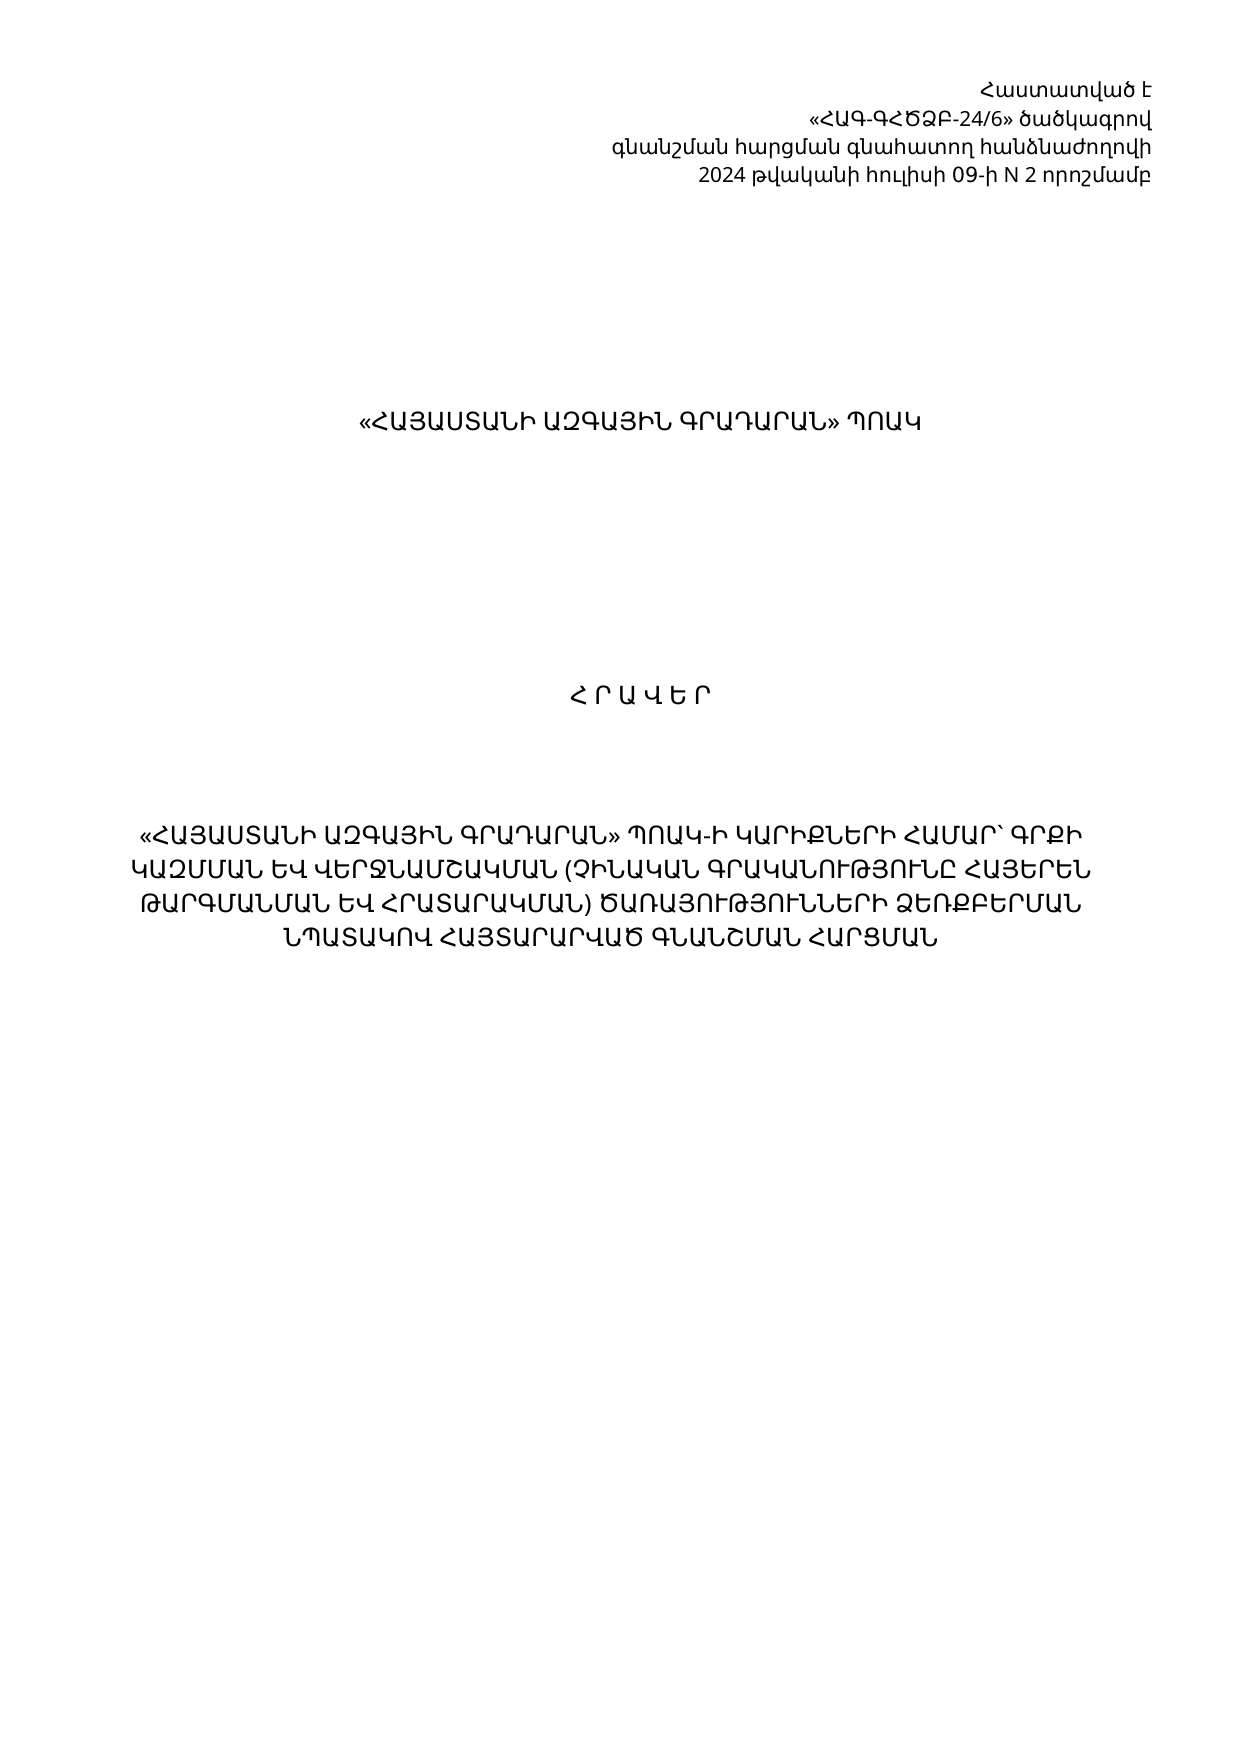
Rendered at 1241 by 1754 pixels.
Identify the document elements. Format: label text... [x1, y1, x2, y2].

text «ՀԱՅԱՍՏԱՆԻ ԱԶԳԱՅԻՆ ԳՐԱԴԱՐԱՆ» ՊՈԱԿ [69, 404, 1152, 438]
text Հ Ր Ա Վ Ե Ր [69, 678, 1152, 712]
text Հաստատված է [69, 75, 1152, 104]
text «ՀԱՅԱՍՏԱՆԻ ԱԶԳԱՅԻՆ ԳՐԱԴԱՐԱՆ» ՊՈԱԿ-Ի ԿԱՐԻՔՆԵՐԻ ՀԱՄԱՐ` ԳՐՔԻ ԿԱԶՄՄԱՆ ԵՎ ՎԵՐՋՆԱՄՇԱԿՄԱՆ (ՉԻՆԱԿԱՆ ԳՐԱԿԱՆՈՒԹՅՈՒՆԸ ՀԱՅԵՐԵՆ ԹԱՐԳՄԱՆՄԱՆ ԵՎ ՀՐԱՏԱՐԱԿՄԱՆ) ԾԱՌԱՅՈՒԹՅՈՒՆՆԵՐԻ ՁԵՌՔԲԵՐՄԱՆ ՆՊԱՏԱԿՈՎ ՀԱՅՏԱՐԱՐՎԱԾ ԳՆԱՆՇՄԱՆ ՀԱՐՑՄԱՆ [69, 817, 1152, 954]
text 2024 թվականի հուլիսի 09-ի N 2 որոշմամբ [69, 161, 1152, 189]
text գնանշման հարցման գնահատող հանձնաժողովի [69, 132, 1152, 161]
text «ՀԱԳ-ԳՀԾՁԲ-24/6» ծածկագրով [69, 104, 1152, 132]
